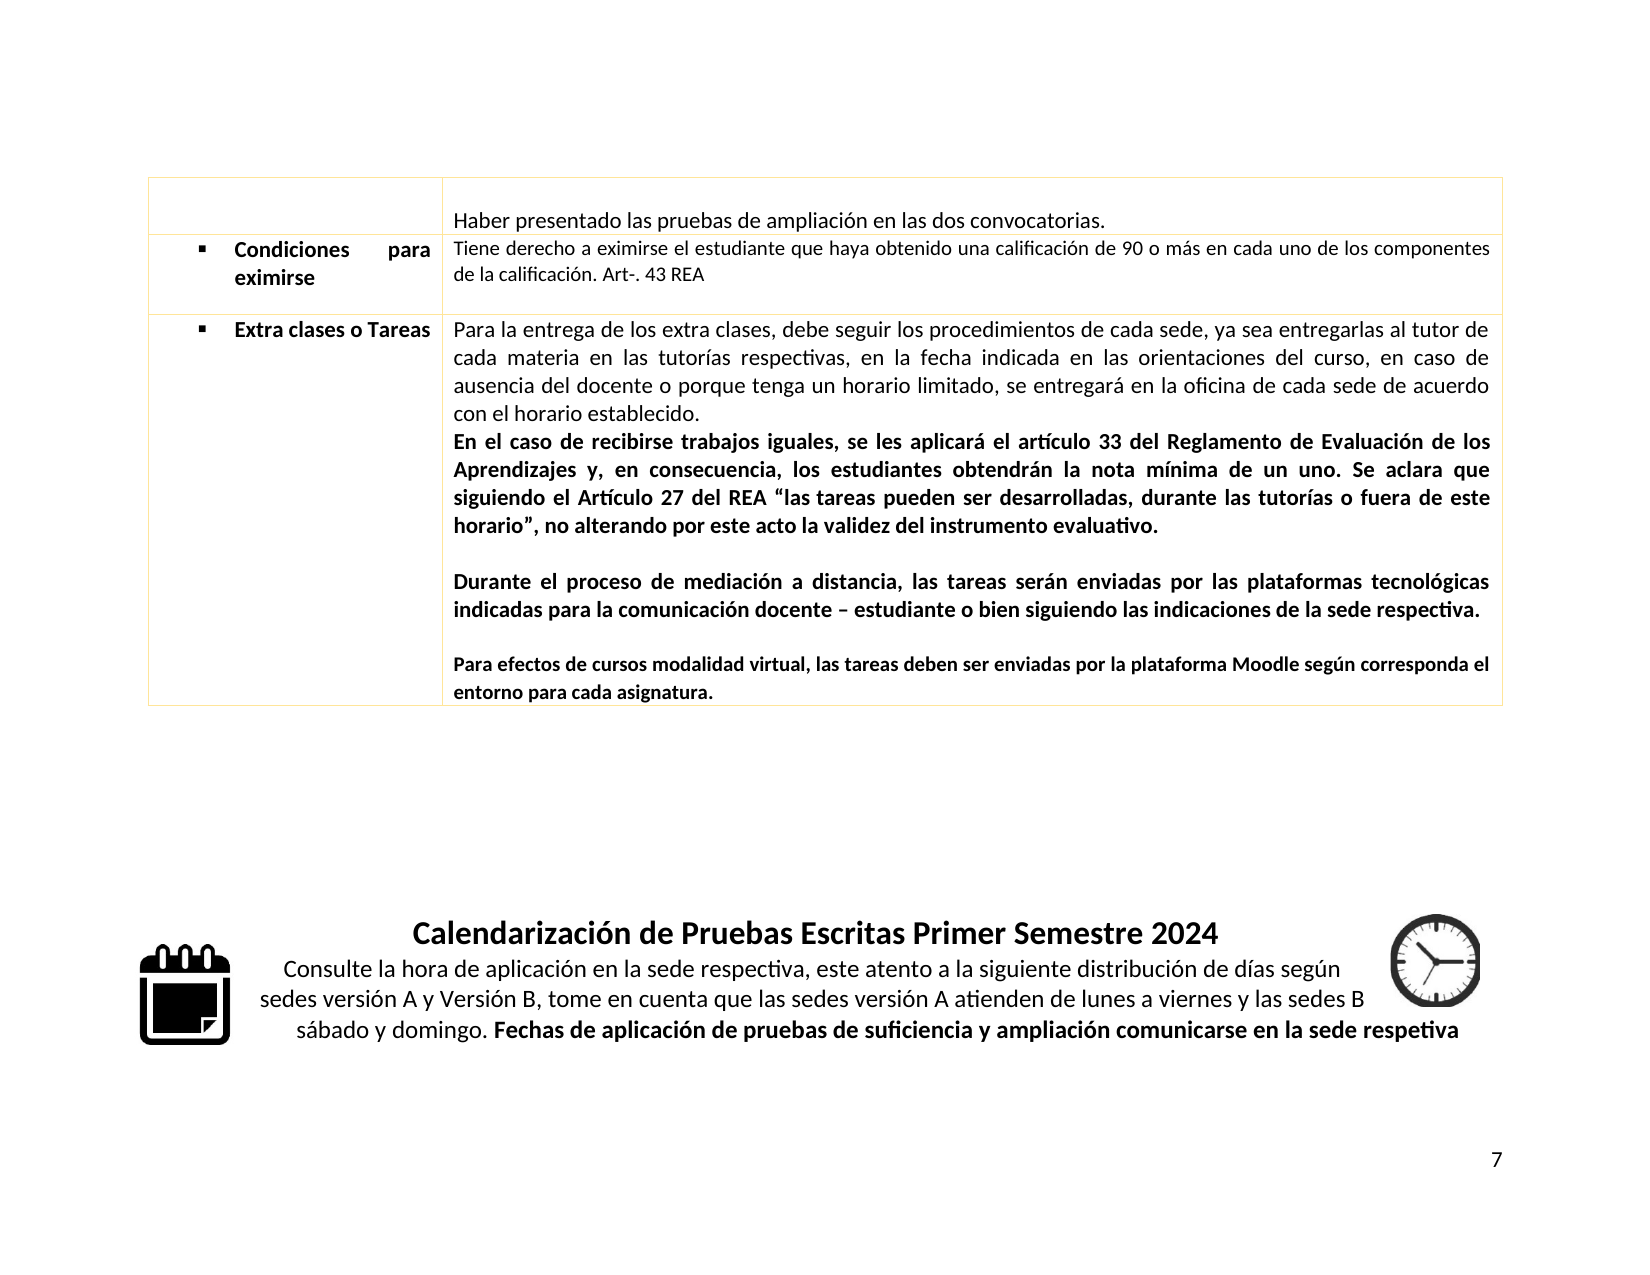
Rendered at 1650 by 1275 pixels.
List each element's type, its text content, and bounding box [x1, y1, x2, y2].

text Calendarización de Pruebas Escritas Primer Semestre 2024 [148, 912, 1502, 953]
picture [1389, 914, 1480, 1005]
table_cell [443, 178, 1502, 234]
table_cell Tiene derecho a eximirse el estudiante que haya obtenido una calificación de 90 o más en cada uno de los componentes de la calificación. Art-. 43 REA [443, 235, 1502, 314]
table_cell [149, 178, 442, 234]
picture [134, 944, 235, 1045]
table_cell Para la entrega de los extra clases, debe seguir los procedimientos de cada sede, ya sea entregarlas al tutor de cada materia en las tutorías respectivas, en la fecha indicada en las orientaciones del curso, en caso de ausencia del docente o porque tenga un horario limitado, se entregará en la oficina de cada sede de acuerdo con el horario establecido. En el caso de recibirse trabajos iguales, se les aplicará el artículo 33 del Reglamento de Evaluación de los Aprendizajes y, en consecuencia, los estudiantes obtendrán la nota mínima de un uno. Se aclara que siguiendo el Artículo 27 del REA “las tareas pueden ser desarrolladas, durante las tutorías o fuera de este horario”, no alterando por este acto la validez del instrumento evaluativo. Durante el proceso de mediación a distancia, las tareas serán enviadas por las plataformas tecnológicas indicadas para la comunicación docente – estudiante o bien siguiendo las indicaciones de la sede respectiva. Para efectos de cursos modalidad virtual, las tareas deben ser enviadas por la plataforma Moodle según corresponda el entorno para cada asignatura. [443, 315, 1502, 705]
table_cell Extra clases o Tareas [149, 315, 442, 705]
text Consulte la hora de aplicación en la sede respectiva, este atento a la siguiente distribución de días según sedes versión A y Versión B, tome en cuenta que las sedes versión A atienden de lunes a viernes y las sedes B sábado y domingo. Fechas de aplicación de pruebas de suficiencia y ampliación comunicarse en la sede respetiva [235, 953, 1502, 1044]
table_cell Condiciones para eximirse [149, 235, 442, 314]
